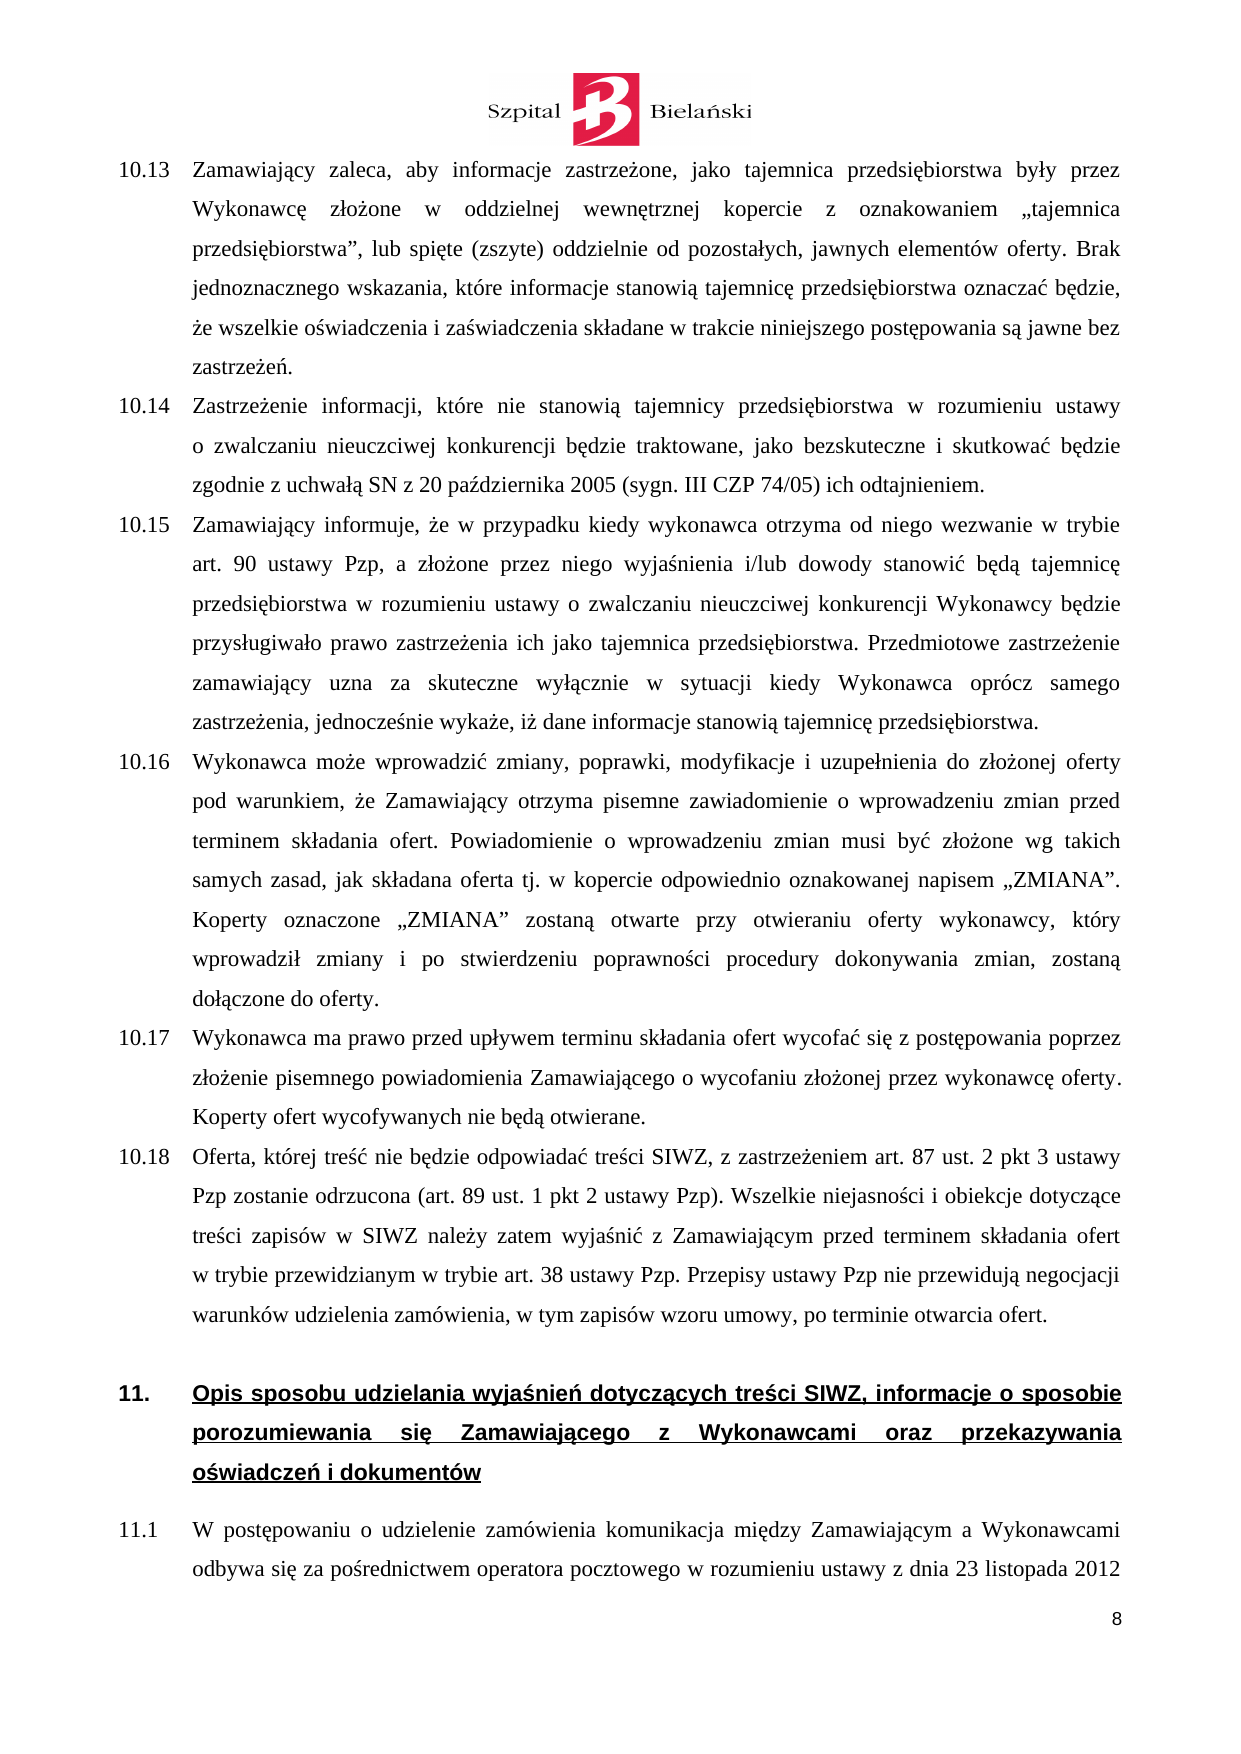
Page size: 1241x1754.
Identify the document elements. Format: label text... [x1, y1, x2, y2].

text 11. Opis sposobu udzielania wyjaśnień dotyczących treści SIWZ, informacje o sposobie porozumiewania się Zamawiającego z Wykonawcami oraz przekazywania oświadczeń i dokumentów [118, 1379, 1122, 1485]
list Zamawiający informuje, że w przypadku kiedy wykonawca otrzyma od niego wezwanie w trybie art. 90 ustawy Pzp, a złożone przez niego wyjaśnienia i/lub dowody stanowić będą tajemnicę przedsiębiorstwa w rozumieniu ustawy o zwalczaniu nieuczciwej konkurencji Wykonawcy będzie przysługiwało prawo zastrzeżenia ich jako tajemnica przedsiębiorstwa. Przedmiotowe zastrzeżenie zamawiający uzna za skuteczne wyłącznie w sytuacji kiedy Wykonawca oprócz samego zastrzeżenia, jednocześnie wykaże, iż dane informacje stanowią tajemnicę przedsiębiorstwa. [118, 511, 1122, 735]
list Wykonawca może wprowadzić zmiany, poprawki, modyfikacje i uzupełnienia do złożonej oferty pod warunkiem, że Zamawiający otrzyma pisemne zawiadomienie o wprowadzeniu zmian przed terminem składania ofert. Powiadomienie o wprowadzeniu zmian musi być złożone wg takich samych zasad, jak składana oferta tj. w kopercie odpowiednio oznakowanej napisem „ZMIANA”. Koperty oznaczone „ZMIANA” zostaną otwarte przy otwieraniu oferty wykonawcy, który wprowadził zmiany i po stwierdzeniu poprawności procedury dokonywania zmian, zostaną dołączone do oferty. [118, 748, 1122, 1011]
picture [488, 73, 752, 146]
list Zastrzeżenie informacji, które nie stanowią tajemnicy przedsiębiorstwa w rozumieniu ustawy o zwalczaniu nieuczciwej konkurencji będzie traktowane, jako bezskuteczne i skutkować będzie zgodnie z uchwałą SN z 20 października 2005 (sygn. III CZP 74/05) ich odtajnieniem. [118, 393, 1122, 498]
list Oferta, której treść nie będzie odpowiadać treści SIWZ, z zastrzeżeniem art. 87 ust. 2 pkt 3 ustawy Pzp zostanie odrzucona (art. 89 ust. 1 pkt 2 ustawy Pzp). Wszelkie niejasności i obiekcje dotyczące treści zapisów w SIWZ należy zatem wyjaśnić z Zamawiającym przed terminem składania ofert w trybie przewidzianym w trybie art. 38 ustawy Pzp. Przepisy ustawy Pzp nie przewidują negocjacji warunków udzielenia zamówienia, w tym zapisów wzoru umowy, po terminie otwarcia ofert. [118, 1143, 1122, 1327]
list Zamawiający zaleca, aby informacje zastrzeżone, jako tajemnica przedsiębiorstwa były przez Wykonawcę złożone w oddzielnej wewnętrznej kopercie z oznakowaniem „tajemnica przedsiębiorstwa”, lub spięte (zszyte) oddzielnie od pozostałych, jawnych elementów oferty. Brak jednoznacznego wskazania, które informacje stanowią tajemnicę przedsiębiorstwa oznaczać będzie, że wszelkie oświadczenia i zaświadczenia składane w trakcie niniejszego postępowania są jawne bez zastrzeżeń. [118, 156, 1122, 379]
list Wykonawca ma prawo przed upływem terminu składania ofert wycofać się z postępowania poprzez złożenie pisemnego powiadomienia Zamawiającego o wycofaniu złożonej przez wykonawcę oferty. Koperty ofert wycofywanych nie będą otwierane. [118, 1024, 1122, 1129]
